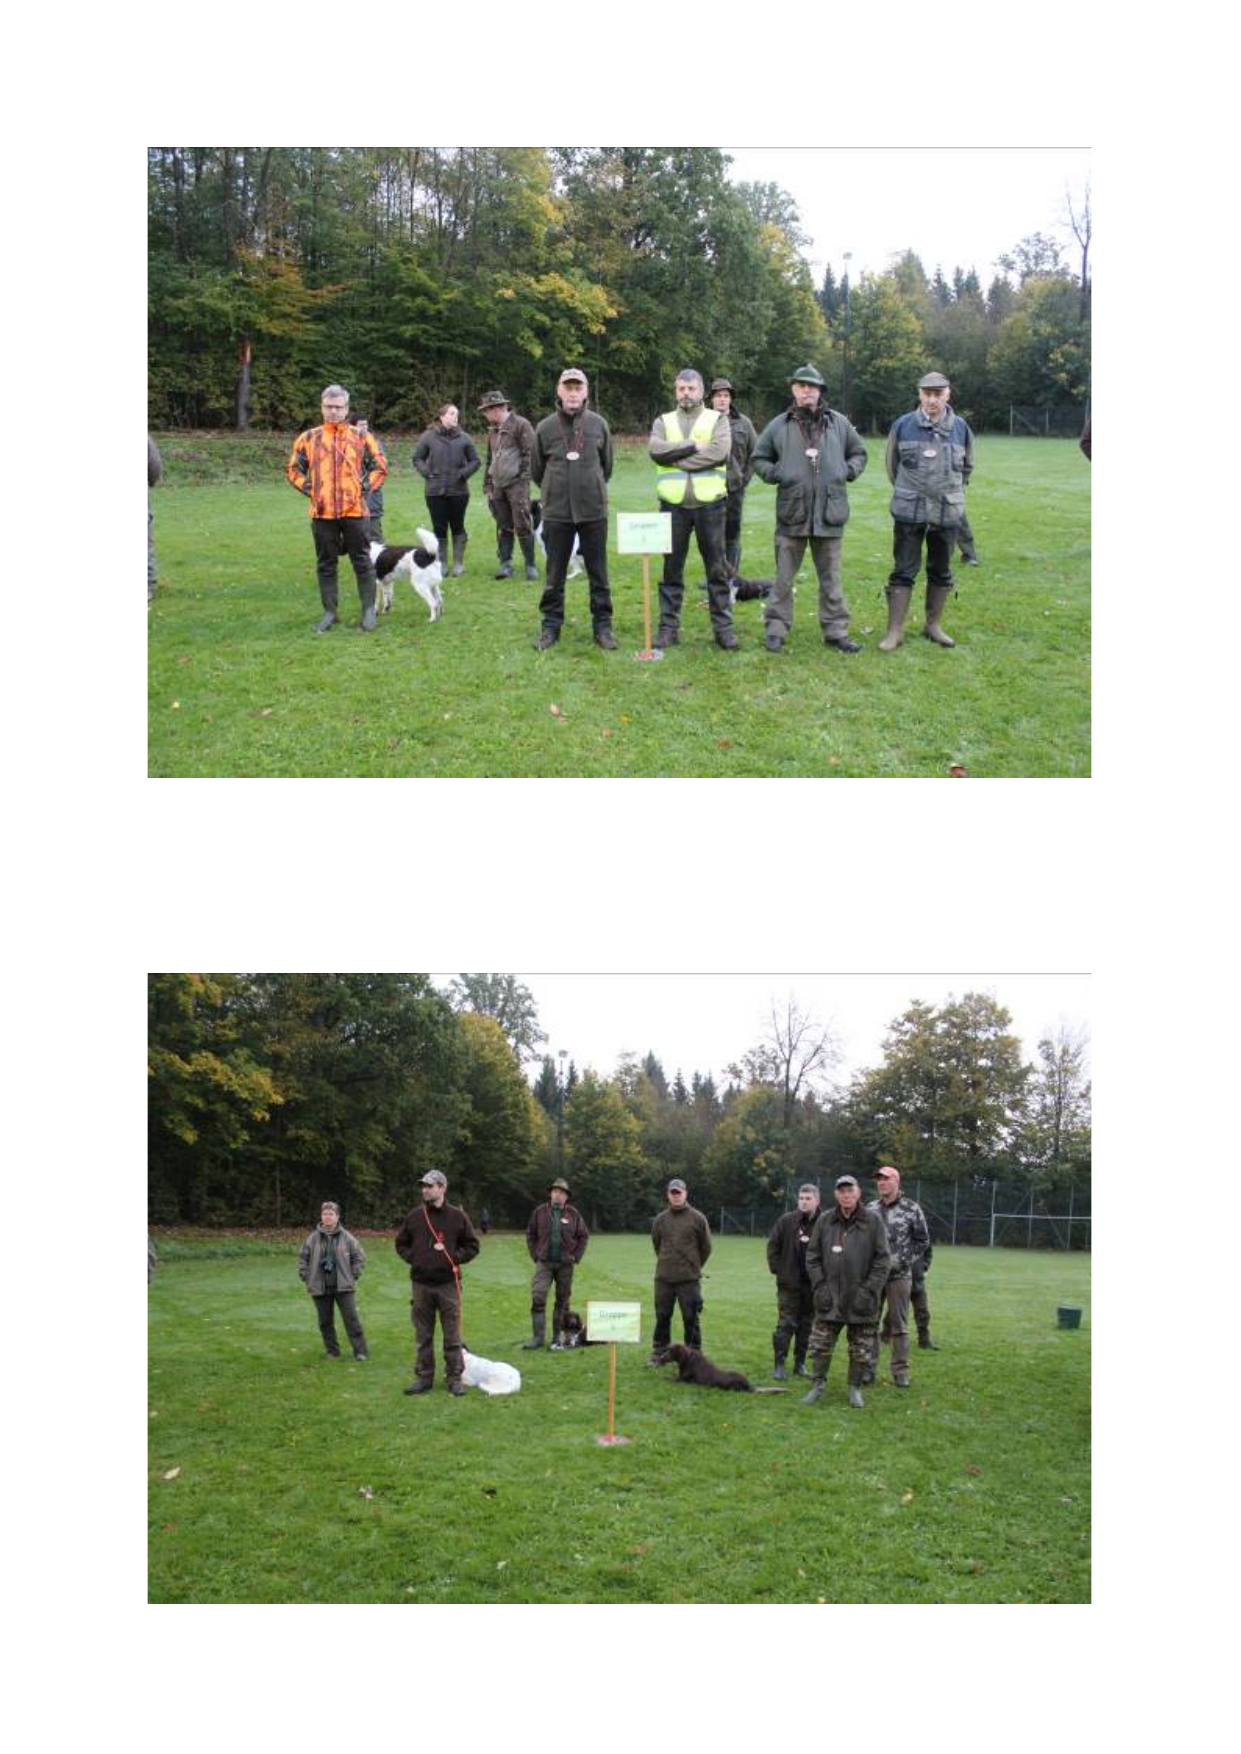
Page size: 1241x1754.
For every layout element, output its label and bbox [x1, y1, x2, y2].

picture [147, 147, 1092, 778]
picture [147, 973, 1092, 1604]
